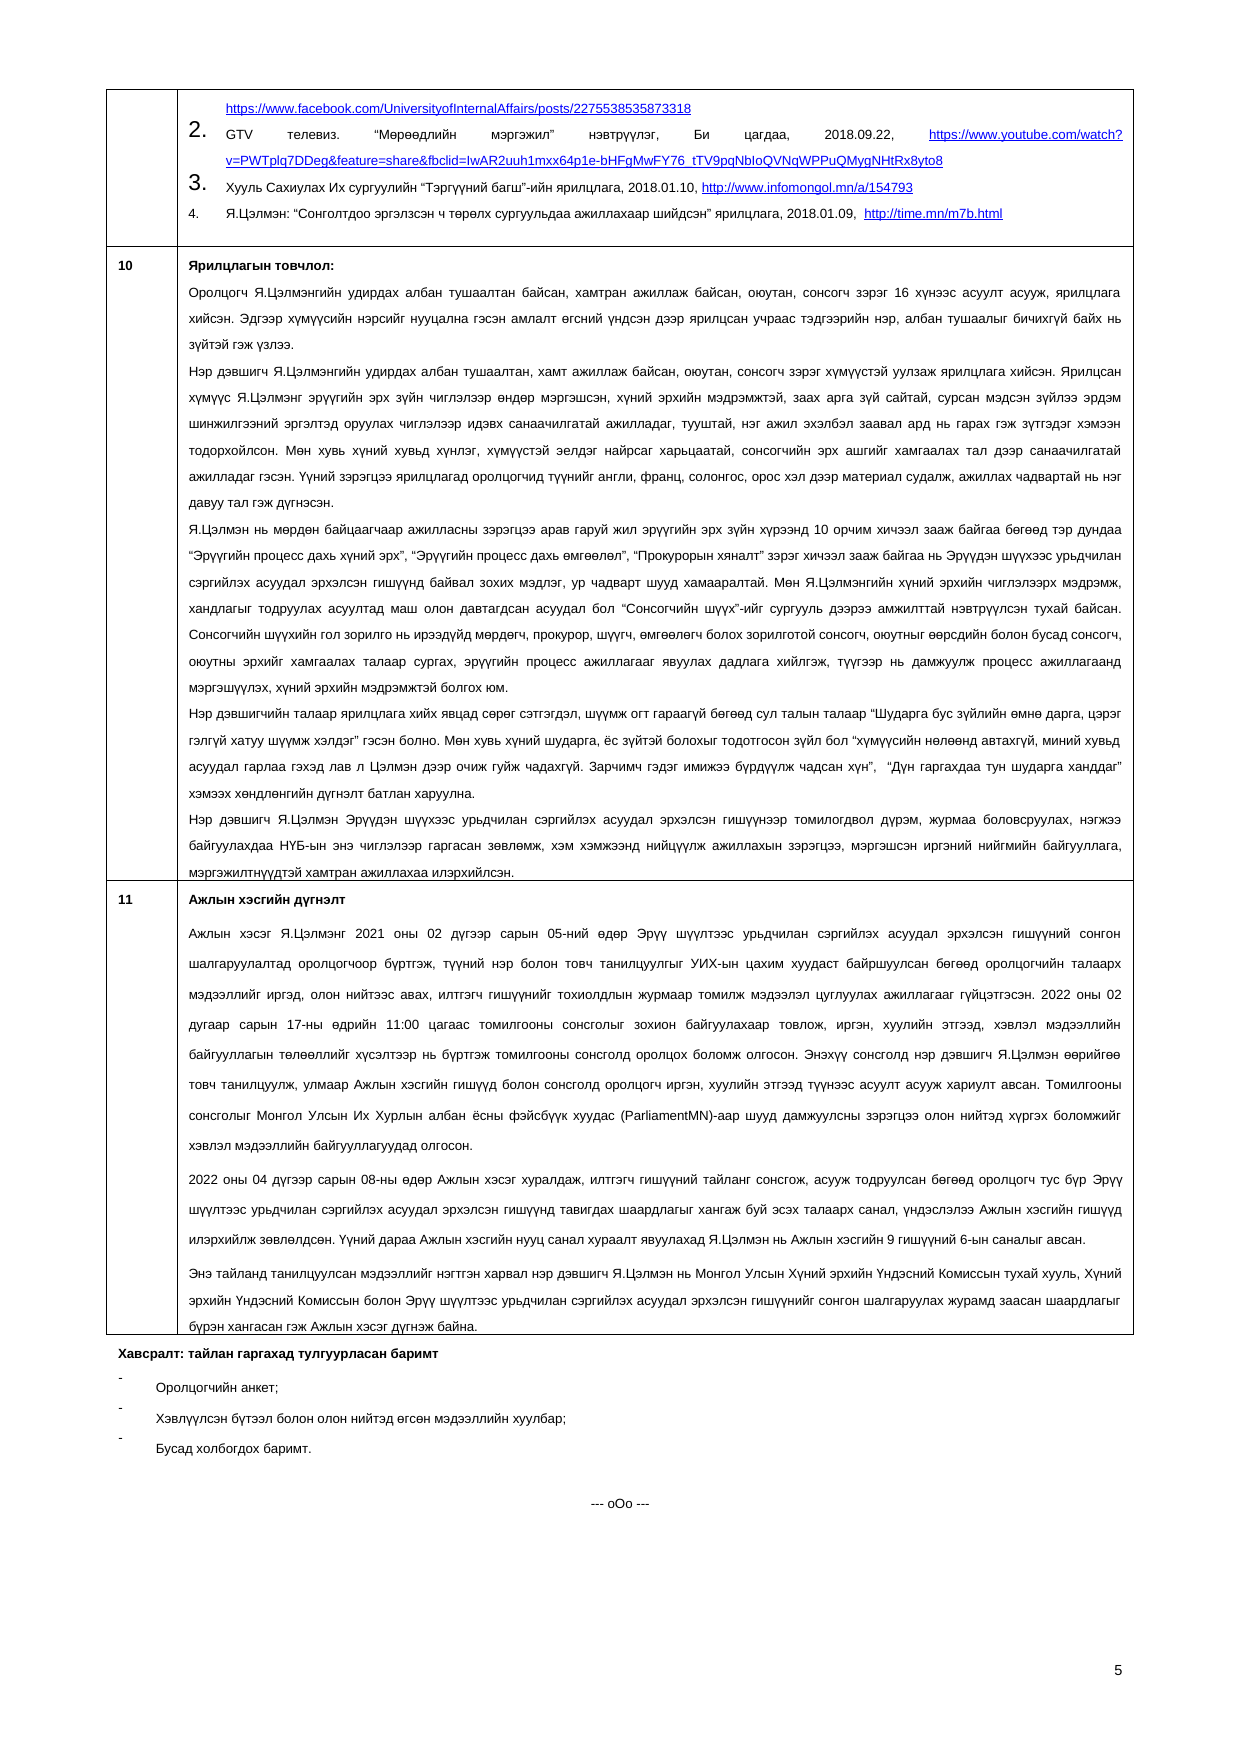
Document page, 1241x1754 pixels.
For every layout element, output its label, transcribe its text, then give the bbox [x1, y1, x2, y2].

table_cell Ярилцлагын товчлол: Оролцогч Я.Цэлмэнгийн удирдах албан тушаалтан байсан, хамтран ажиллаж байсан, оюутан, сонсогч зэрэг 16 хүнээс асуулт асууж, ярилцлага хийсэн. Эдгээр хүмүүсийн нэрсийг нууцална гэсэн амлалт өгсний үндсэн дээр ярилцсан учраас тэдгээрийн нэр, албан тушаалыг бичихгүй байх нь зүйтэй гэж үзлээ. Нэр дэвшигч Я.Цэлмэнгийн удирдах албан тушаалтан, хамт ажиллаж байсан, оюутан, сонсогч зэрэг хүмүүстэй уулзаж ярилцлага хийсэн. Ярилцсан хүмүүс Я.Цэлмэнг эрүүгийн эрх зүйн чиглэлээр өндөр мэргэшсэн, хүний эрхийн мэдрэмжтэй, заах арга зүй сайтай, сурсан мэдсэн зүйлээ эрдэм шинжилгээний эргэлтэд оруулах чиглэлээр идэвх санаачилгатай ажилладаг, тууштай, нэг ажил эхэлбэл заавал ард нь гарах гэж зүтгэдэг хэмээн тодорхойлсон. Мөн хувь хүний хувьд хүнлэг, хүмүүстэй эелдэг найрсаг харьцаатай, сонсогчийн эрх ашгийг хамгаалах тал дээр санаачилгатай ажилладаг гэсэн. Үүний зэрэгцээ ярилцлагад оролцогчид түүнийг англи, франц, солонгос, орос хэл дээр материал судалж, ажиллах чадвартай нь нэг давуу тал гэж дүгнэсэн. Я.Цэлмэн нь мөрдөн байцаагчаар ажилласны зэрэгцээ арав гаруй жил эрүүгийн эрх зүйн хүрээнд 10 орчим хичээл зааж байгаа бөгөөд тэр дундаа “Эрүүгийн процесс дахь хүний эрх”, “Эрүүгийн процесс дахь өмгөөлөл”, “Прокурорын хяналт” зэрэг хичээл зааж байгаа нь Эрүүдэн шүүхээс урьдчилан сэргийлэх асуудал эрхэлсэн гишүүнд байвал зохих мэдлэг, ур чадварт шууд хамааралтай. Мөн Я.Цэлмэнгийн хүний эрхийн чиглэлээрх мэдрэмж, хандлагыг тодруулах асуултад маш олон давтагдсан асуудал бол “Сонсогчийн шүүх”-ийг сургууль дээрээ амжилттай нэвтрүүлсэн тухай байсан. Сонсогчийн шүүхийн гол зорилго нь ирээдүйд мөрдөгч, прокурор, шүүгч, өмгөөлөгч болох зорилготой сонсогч, оюутныг өөрсдийн болон бусад сонсогч, оюутны эрхийг хамгаалах талаар сургах, эрүүгийн процесс ажиллагааг явуулах дадлага хийлгэж, түүгээр нь дамжуулж процесс ажиллагаанд мэргэшүүлэх, хүний эрхийн мэдрэмжтэй болгох юм. Нэр дэвшигчийн талаар ярилцлага хийх явцад сөрөг сэтгэгдэл, шүүмж огт гараагүй бөгөөд сул талын талаар “Шударга бус зүйлийн өмнө дарга, цэрэг гэлгүй хатуу шүүмж хэлдэг” гэсэн болно. Мөн хувь хүний шударга, ёс зүйтэй болохыг тодотгосон зүйл бол “хүмүүсийн нөлөөнд автахгүй, миний хувьд асуудал гарлаа гэхэд лав л Цэлмэн дээр очиж гуйж чадахгүй. Зарчимч гэдэг имижээ бүрдүүлж чадсан хүн”, “Дүн гаргахдаа тун шударга ханддаг” хэмээх хөндлөнгийн дүгнэлт батлан харуулна. Нэр дэвшигч Я.Цэлмэн Эрүүдэн шүүхээс урьдчилан сэргийлэх асуудал эрхэлсэн гишүүнээр томилогдвол дүрэм, журмаа боловсруулах, нэгжээ байгуулахдаа НҮБ-ын энэ чиглэлээр гаргасан зөвлөмж, хэм хэмжээнд нийцүүлж ажиллахын зэрэгцээ, мэргэшсэн иргэний нийгмийн байгууллага, мэргэжилтнүүдтэй хамтран ажиллахаа илэрхийлсэн. [178, 247, 1133, 880]
table_cell 9 [107, 90, 177, 246]
list Хэвлүүлсэн бүтээл болон олон нийтэд өгсөн мэдээллийн хуулбар; [118, 1400, 1122, 1426]
table_cell Ажлын хэсгийн дүгнэлт Ажлын хэсэг Я.Цэлмэнг 2021 оны 02 дүгээр сарын 05-ний өдөр Эрүү шүүлтээс урьдчилан сэргийлэх асуудал эрхэлсэн гишүүний сонгон шалгаруулалтад оролцогчоор бүртгэж, түүний нэр болон товч танилцуулгыг УИХ-ын цахим хуудаст байршуулсан бөгөөд оролцогчийн талаарх мэдээллийг иргэд, олон нийтээс авах, илтгэгч гишүүнийг тохиолдлын журмаар томилж мэдээлэл цуглуулах ажиллагааг гүйцэтгэсэн. 2022 оны 02 дугаар сарын 17-ны өдрийн 11:00 цагаас томилгооны сонсголыг зохион байгуулахаар товлож, иргэн, хуулийн этгээд, хэвлэл мэдээллийн байгууллагын төлөөллийг хүсэлтээр нь бүртгэж томилгооны сонсголд оролцох боломж олгосон. Энэхүү сонсголд нэр дэвшигч Я.Цэлмэн өөрийгөө товч танилцуулж, улмаар Ажлын хэсгийн гишүүд болон сонсголд оролцогч иргэн, хуулийн этгээд түүнээс асуулт асууж хариулт авсан. Томилгооны сонсголыг Монгол Улсын Их Хурлын албан ёсны фэйсбүүк хуудас (ParliamentMN)-аар шууд дамжуулсны зэрэгцээ олон нийтэд хүргэх боломжийг хэвлэл мэдээллийн байгууллагуудад олгосон. 2022 оны 04 дүгээр сарын 08-ны өдөр Ажлын хэсэг хуралдаж, илтгэгч гишүүний тайланг сонсгож, асууж тодруулсан бөгөөд оролцогч тус бүр Эрүү шүүлтээс урьдчилан сэргийлэх асуудал эрхэлсэн гишүүнд тавигдах шаардлагыг хангаж буй эсэх талаарх санал, үндэслэлээ Ажлын хэсгийн гишүүд илэрхийлж зөвлөлдсөн. Үүний дараа Ажлын хэсгийн нууц санал хураалт явуулахад Я.Цэлмэн нь Ажлын хэсгийн 9 гишүүний 6-ын саналыг авсан. Энэ тайланд танилцуулсан мэдээллийг нэгтгэн харвал нэр дэвшигч Я.Цэлмэн нь Монгол Улсын Хүний эрхийн Үндэсний Комиссын тухай хууль, Хүний эрхийн Үндэсний Комиссын болон Эрүү шүүлтээс урьдчилан сэргийлэх асуудал эрхэлсэн гишүүнийг сонгон шалгаруулах журамд заасан шаардлагыг бүрэн хангасан гэж Ажлын хэсэг дүгнэж байна. [178, 881, 1133, 1334]
table_cell 10 [107, 247, 177, 880]
table_cell 11 [107, 881, 177, 1334]
text --- оОо --- [118, 1485, 1122, 1511]
list Оролцогчийн анкет; [118, 1369, 1122, 1396]
list Бусад холбогдох баримт. [118, 1430, 1122, 1456]
text Хавсралт: тайлан гаргахад тулгуурласан баримт [118, 1336, 1122, 1362]
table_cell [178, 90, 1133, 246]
